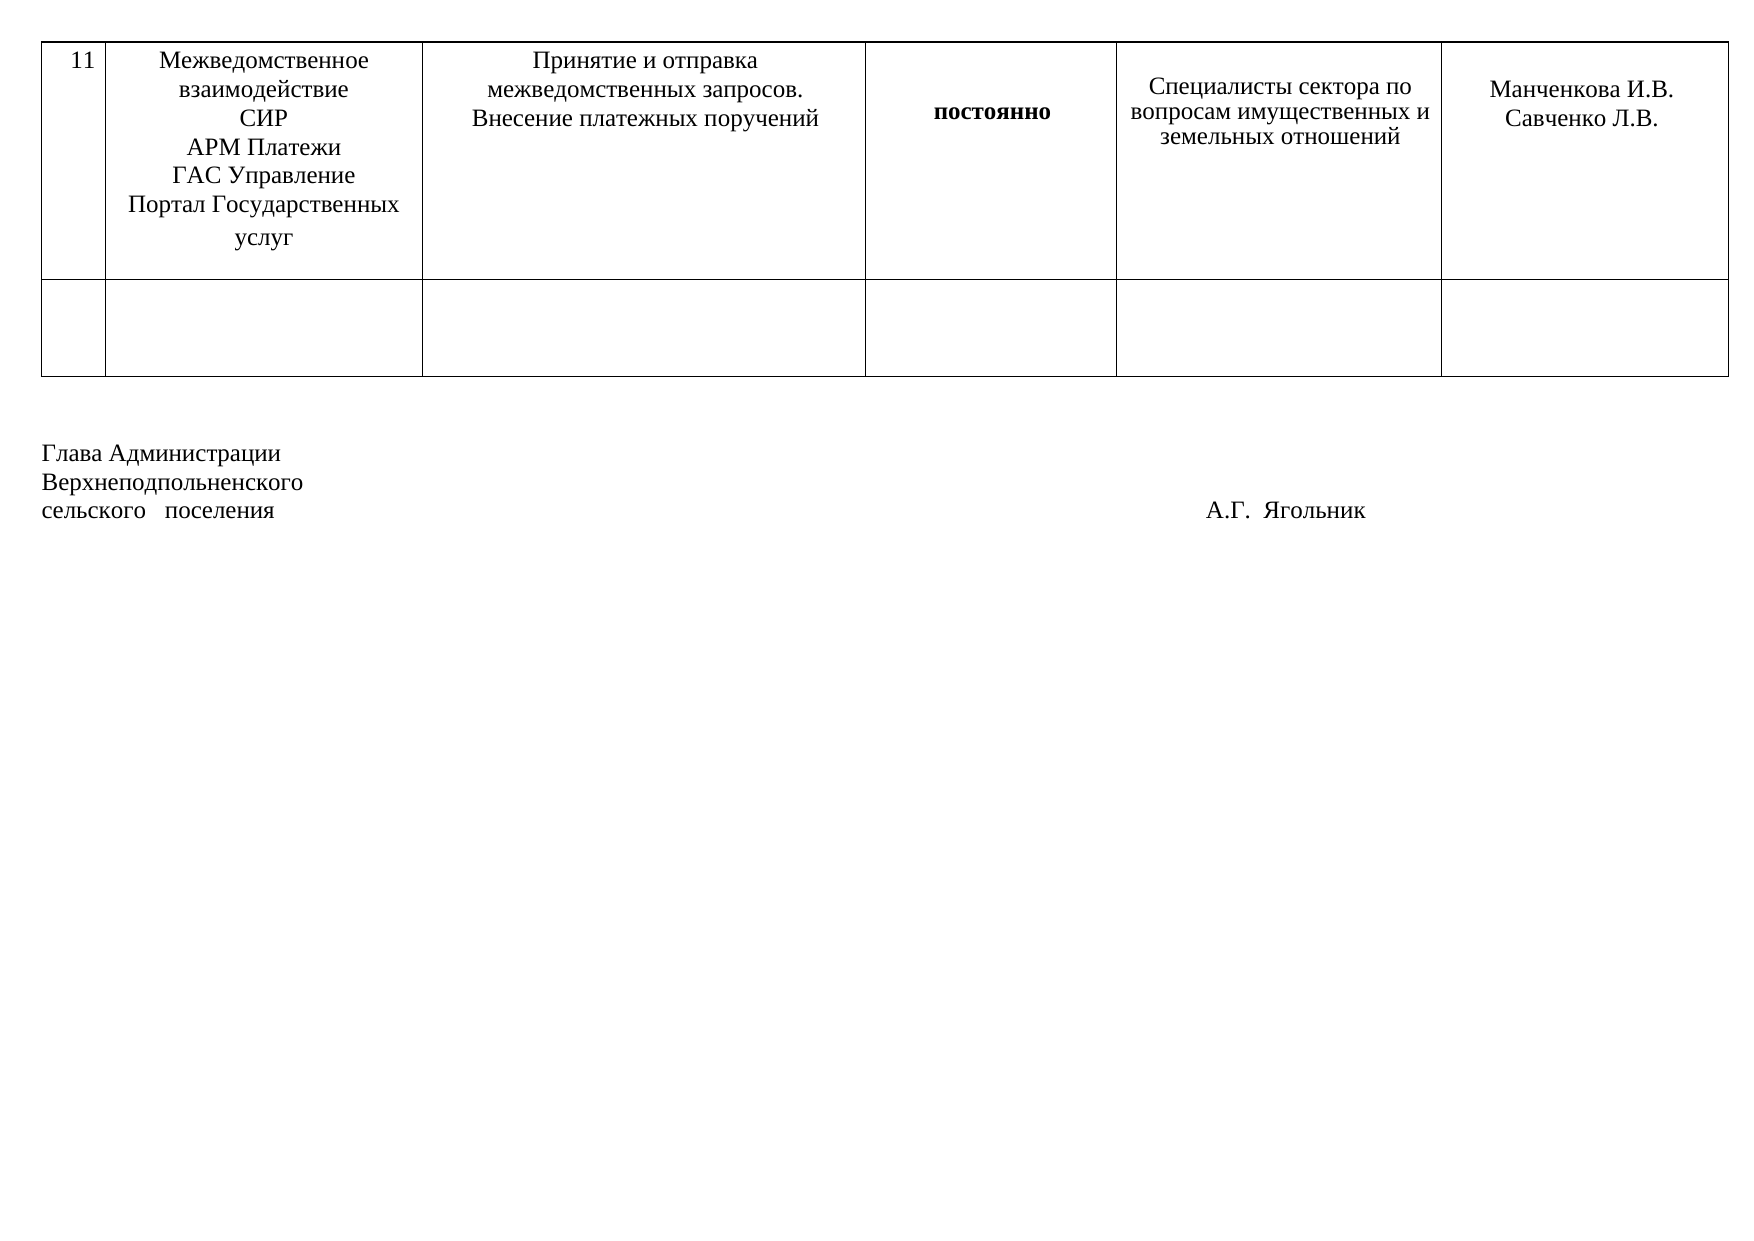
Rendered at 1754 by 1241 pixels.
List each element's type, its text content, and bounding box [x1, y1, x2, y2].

table_cell [1117, 280, 1441, 376]
table_cell постоянно [866, 43, 1116, 278]
table_cell [423, 280, 865, 376]
text Глава Администрации [41, 438, 1713, 467]
table_cell 11 [42, 43, 105, 278]
text Верхнеподпольненского [41, 467, 1713, 495]
table_cell [106, 280, 422, 376]
text сельского поселения А.Г. Ягольник [41, 495, 1713, 524]
table_cell [42, 280, 105, 376]
table_cell Принятие и отправка межведомственных запросов. Внесение платежных поручений [423, 43, 865, 278]
table_cell Межведомственное взаимодействие СИР АРМ Платежи ГАС Управление Портал Государственных услуг [106, 43, 422, 278]
table_cell [866, 280, 1116, 376]
table_cell Специалисты сектора по вопросам имущественных и земельных отношений [1117, 43, 1441, 278]
table_cell Манченкова И.В. Савченко Л.В. [1442, 43, 1728, 278]
table_cell [1442, 280, 1728, 376]
